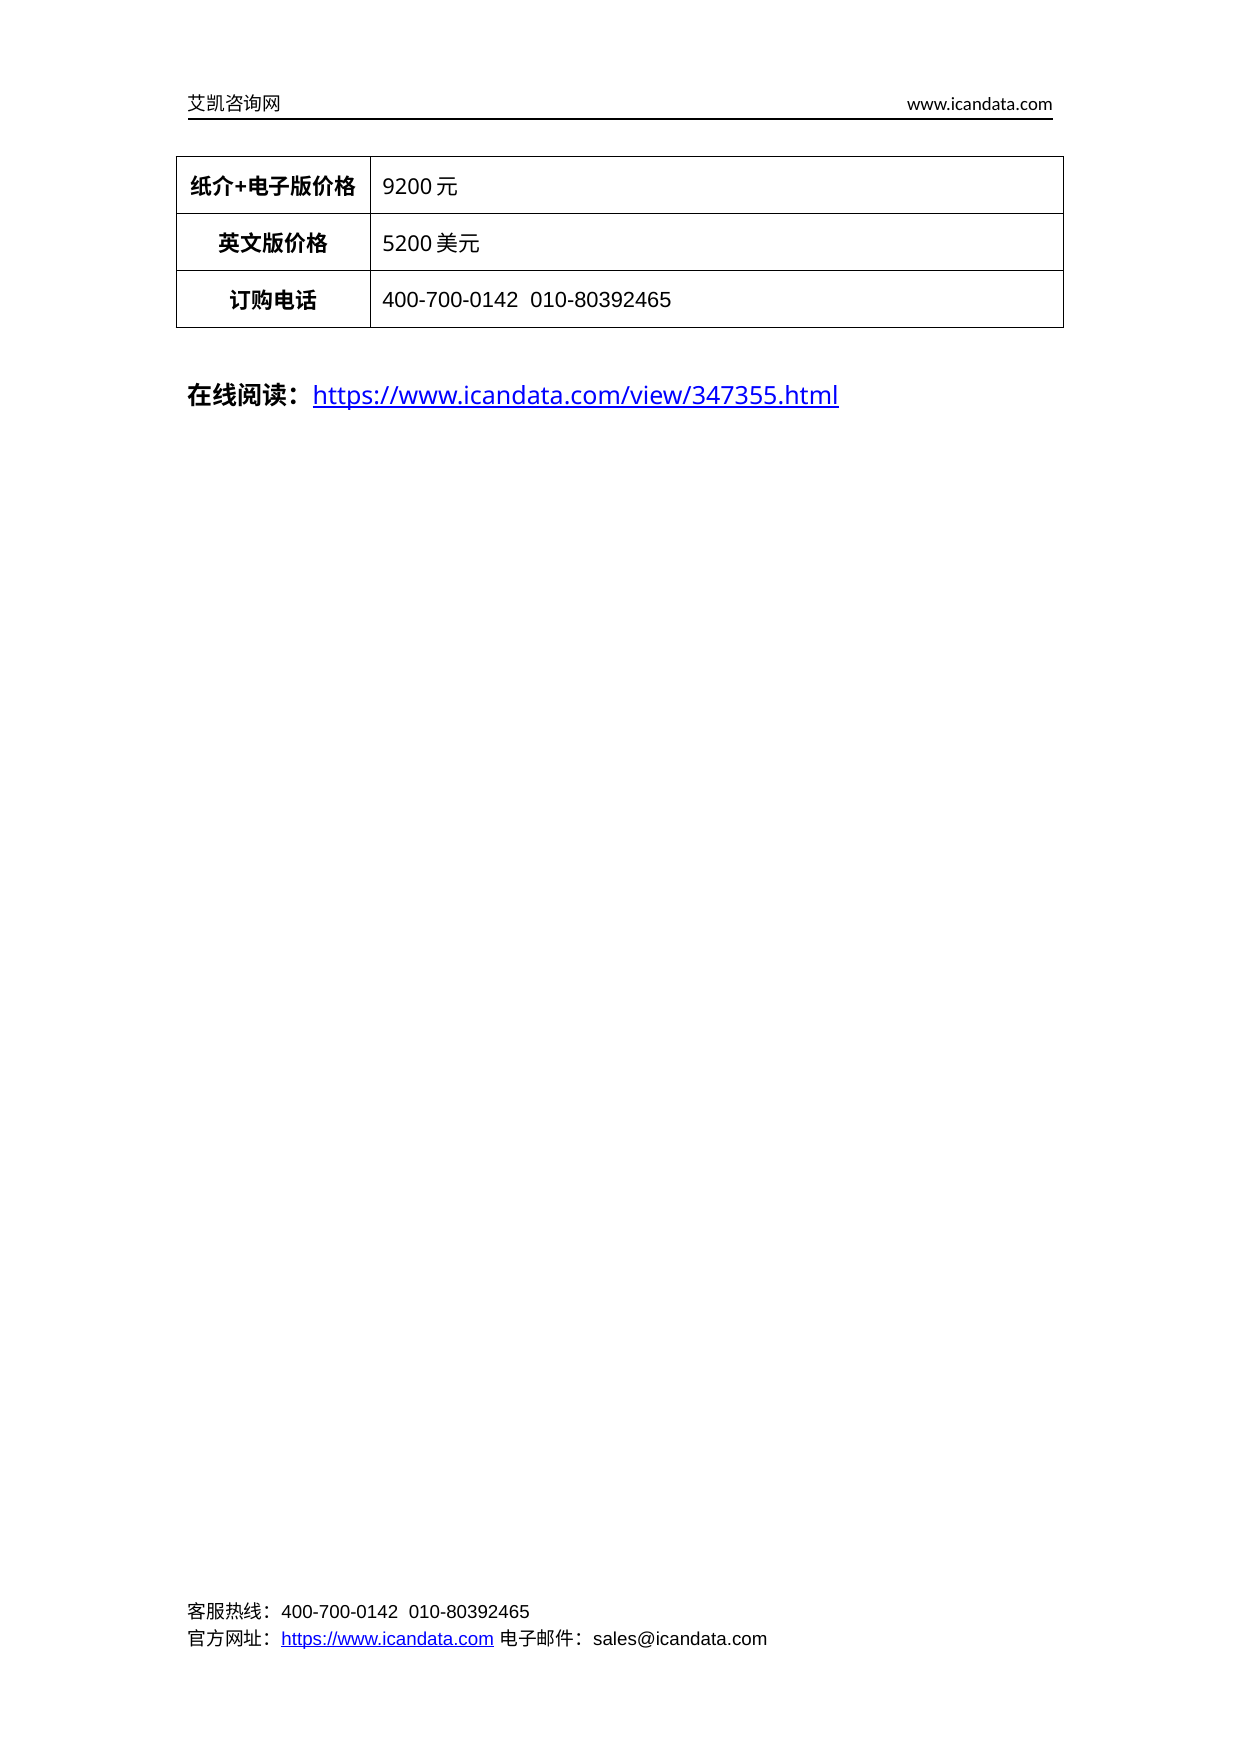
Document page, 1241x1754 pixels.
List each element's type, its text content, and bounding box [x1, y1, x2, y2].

table_cell 纸介+电子版价格 [177, 157, 370, 213]
table_cell 9200元 [371, 157, 1063, 213]
text 在线阅读：https://www.icandata.com/view/347355.html [187, 361, 1053, 426]
table_cell 5200美元 [371, 214, 1063, 270]
table_cell 订购电话 [177, 271, 370, 327]
table_cell 英文版价格 [177, 214, 370, 270]
table_cell 400-700-0142 010-80392465 [371, 271, 1063, 327]
